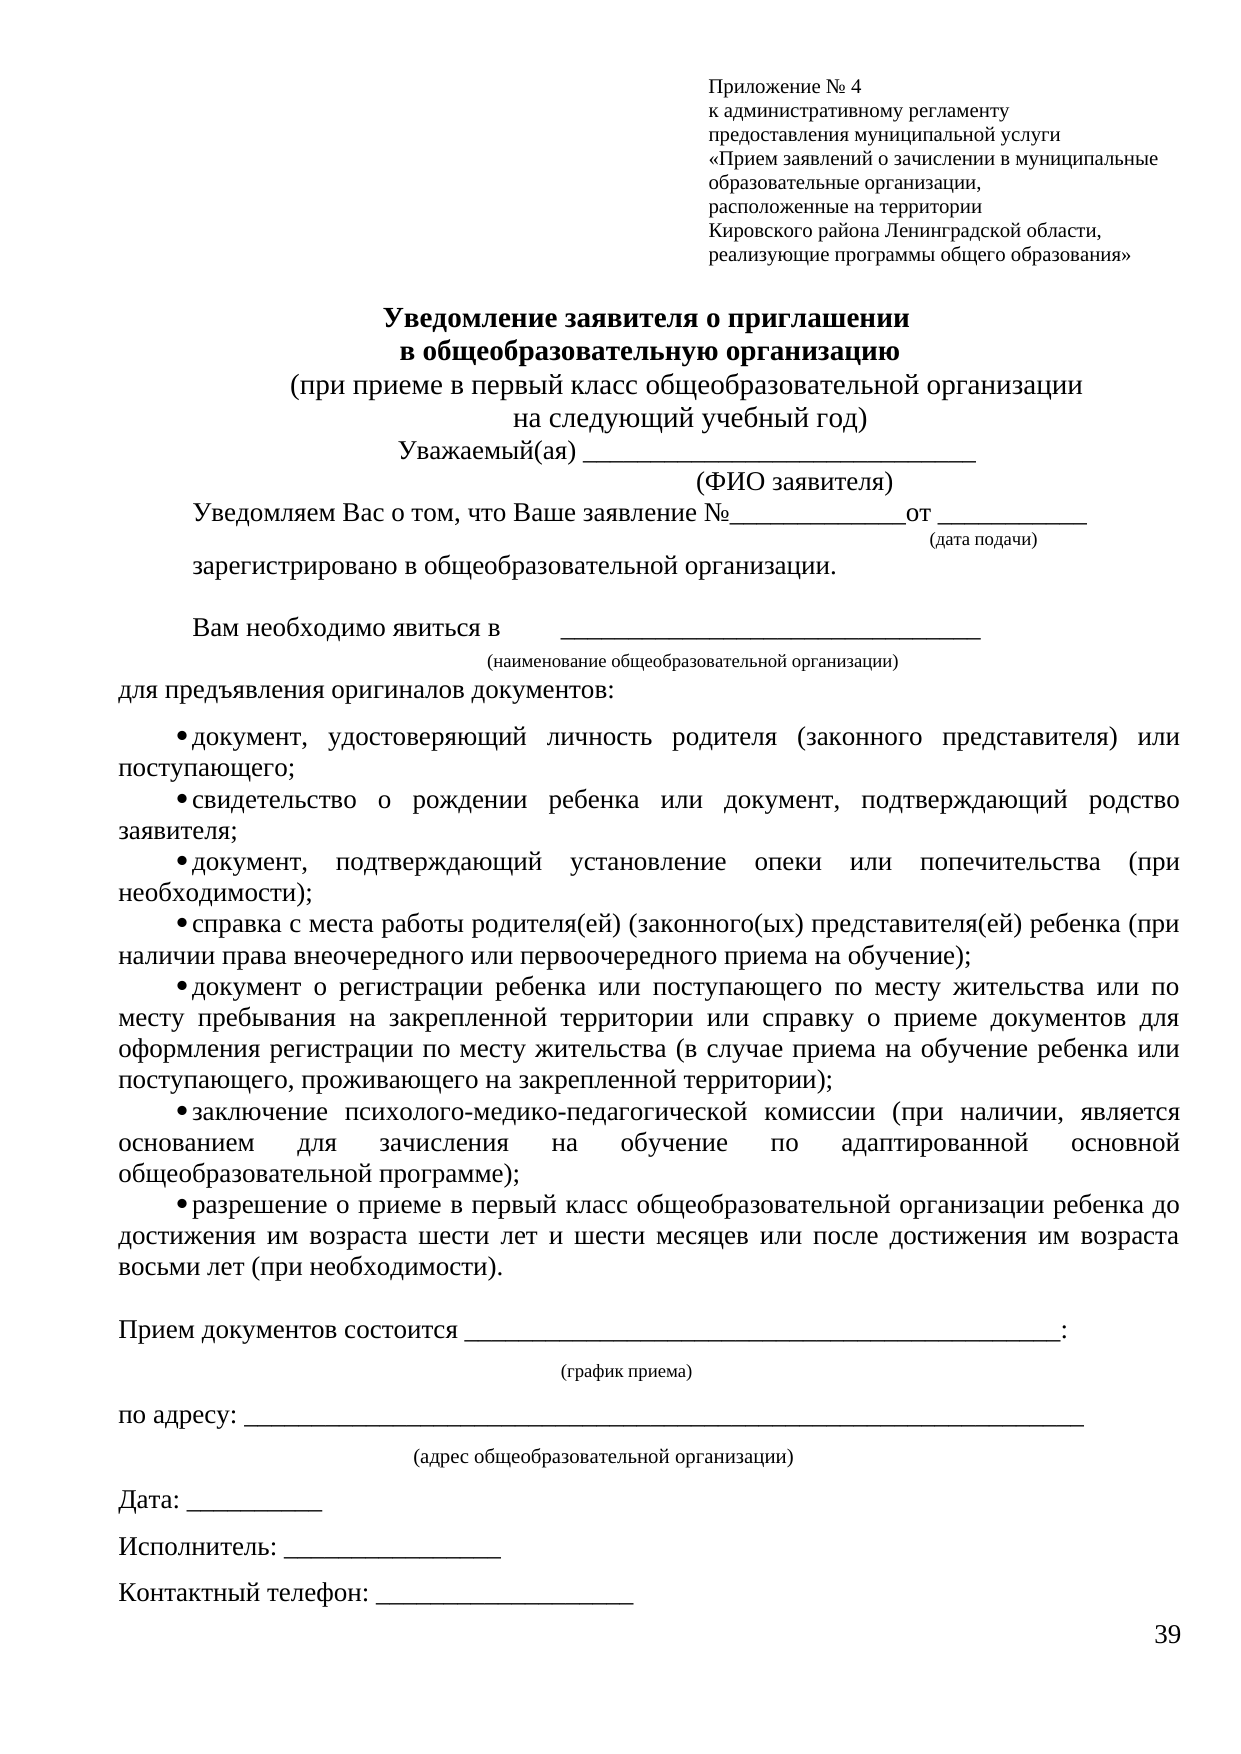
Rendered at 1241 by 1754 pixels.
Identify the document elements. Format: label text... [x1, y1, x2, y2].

text Уважаемый(ая) _____________________________ [118, 434, 1181, 465]
text Дата: __________ [118, 1483, 1181, 1514]
list разрешение о приеме в первый класс общеобразовательной организации ребенка до достижения им возраста шести лет и шести месяцев или после достижения им возраста восьми лет (при необходимости). [118, 1188, 1181, 1282]
list документ, подтверждающий установление опеки или попечительства (при необходимости); [118, 845, 1181, 907]
text (адрес общеобразовательной организации) [118, 1444, 1181, 1468]
text (график приема) [118, 1359, 1181, 1381]
text Уведомление заявителя о приглашении в общеобразовательную организацию [118, 300, 1181, 367]
text образовательные организации, [634, 170, 1181, 194]
list документ о регистрации ребенка или поступающего по месту жительства или по месту пребывания на закрепленной территории или справку о приеме документов для оформления регистрации по месту жительства (в случае приема на обучение ребенка или поступающего, проживающего на закрепленной территории); [118, 970, 1181, 1094]
text предоставления муниципальной услуги [634, 122, 1181, 146]
list справка с места работы родителя(ей) (законного(ых) представителя(ей) ребенка (при наличии права внеочередного или первоочередного приема на обучение); [118, 907, 1181, 970]
text к административному регламенту [634, 98, 1181, 122]
text (дата подачи) [118, 527, 1181, 549]
text реализующие программы общего образования» [634, 242, 1181, 266]
text на следующий учебный год) [118, 401, 1181, 434]
text расположенные на территории [634, 194, 1181, 218]
text Исполнитель: ________________ [118, 1529, 1181, 1561]
text Контактный телефон: ___________________ [118, 1576, 1181, 1607]
text Прием документов состоится ____________________________________________: [118, 1313, 1181, 1344]
text для предъявления оригиналов документов: [118, 674, 1181, 705]
text Приложение № 4 [118, 74, 1181, 98]
text (при приеме в первый класс общеобразовательной организации [118, 367, 1181, 401]
list документ, удостоверяющий личность родителя (законного представителя) или поступающего; [118, 720, 1181, 783]
list свидетельство о рождении ребенка или документ, подтверждающий родство заявителя; [118, 783, 1181, 845]
text зарегистрировано в общеобразовательной организации. [118, 549, 1181, 580]
text «Прием заявлений о зачислении в муниципальные [634, 146, 1181, 170]
text (ФИО заявителя) [118, 465, 1181, 496]
text по адресу: ______________________________________________________________ [118, 1398, 1181, 1429]
text Вам необходимо явиться в _______________________________ (наименование общеобразовательной организации) [118, 611, 1181, 674]
text Кировского района Ленинградской области, [634, 218, 1181, 242]
text Уведомляем Вас о том, что Ваше заявление №_____________от ___________ [118, 496, 1181, 527]
list заключение психолого-медико-педагогической комиссии (при наличии, является основанием для зачисления на обучение по адаптированной основной общеобразовательной программе); [118, 1094, 1181, 1188]
